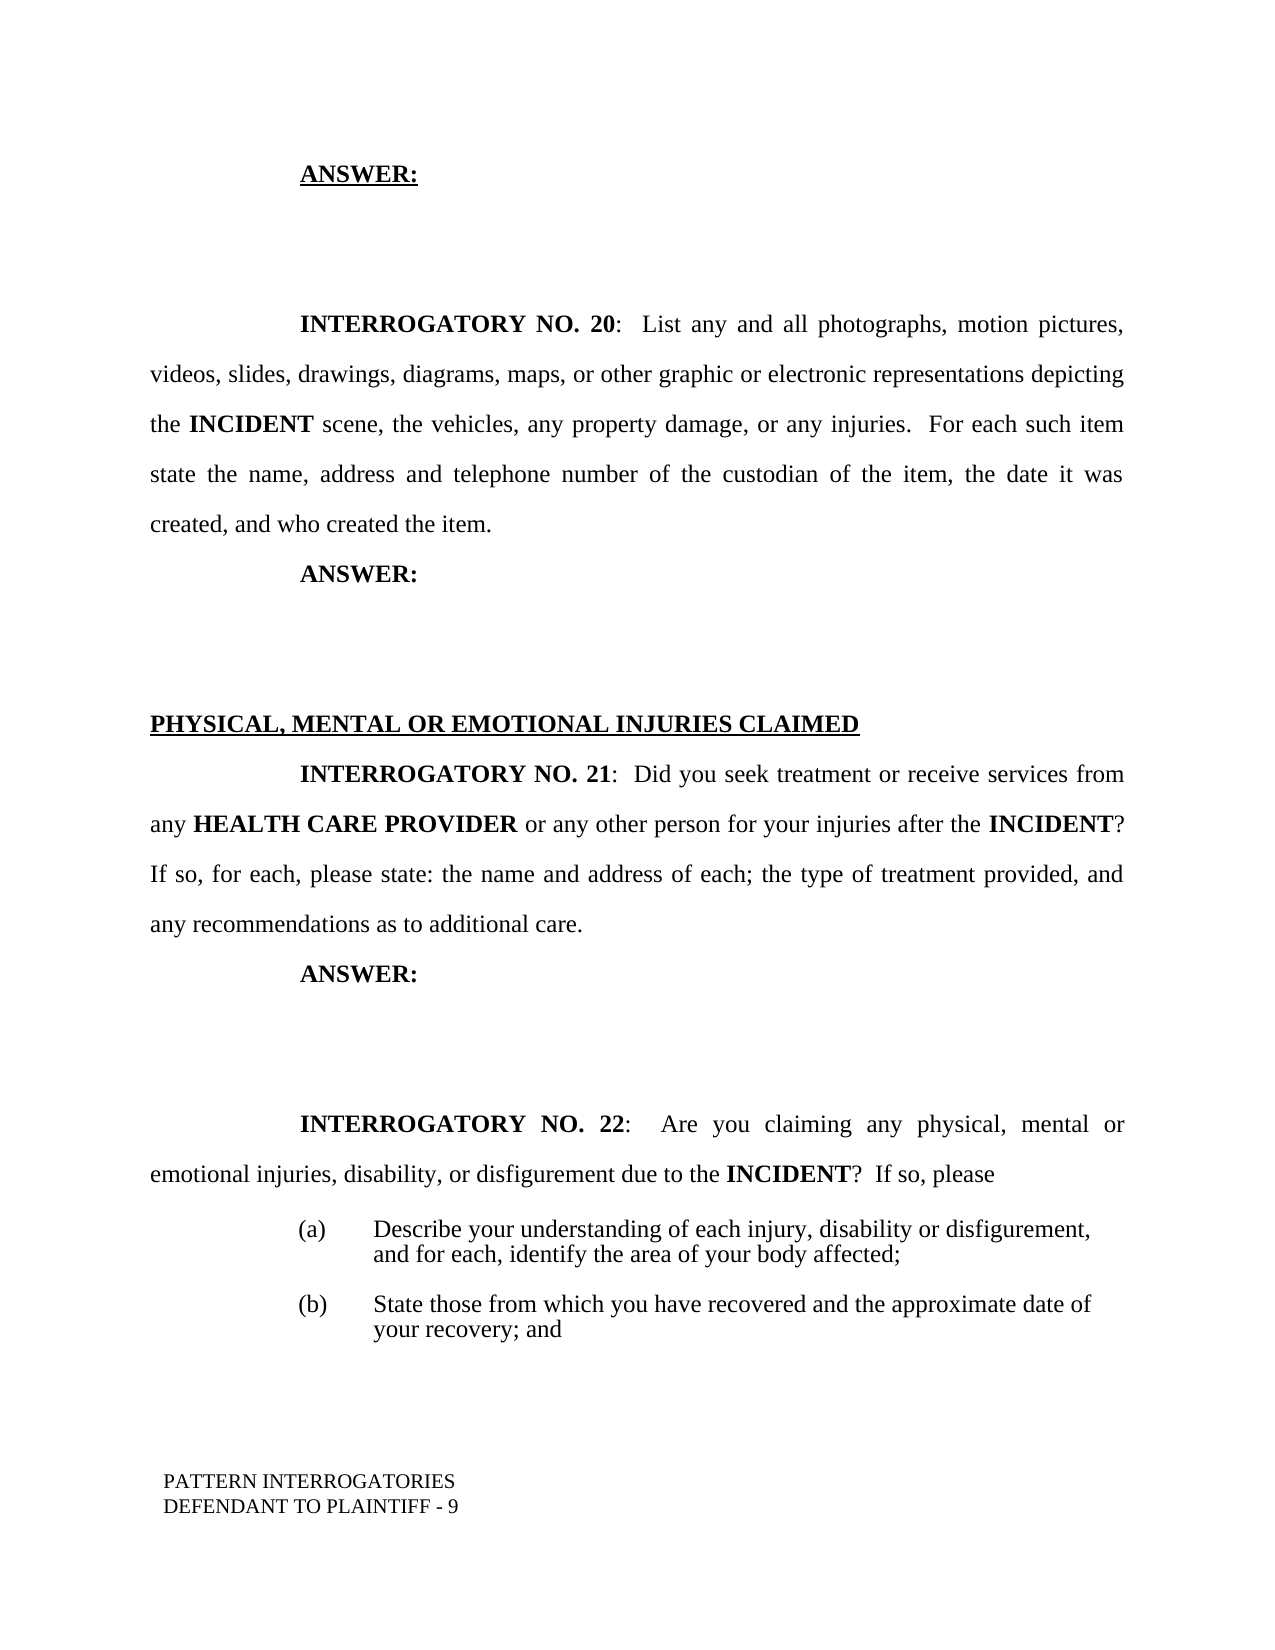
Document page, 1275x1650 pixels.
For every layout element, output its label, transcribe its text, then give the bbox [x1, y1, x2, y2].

text (b) State those from which you have recovered and the approximate date of your recovery; and [298, 1292, 1123, 1342]
text Interrogatory No. 20: List any and all photographs, motion pictures, videos, slides, drawings, diagrams, maps, or other graphic or electronic representations depicting the INCIDENT scene, the vehicles, any property damage, or any injuries. For each such item state the name, address and telephone number of the custodian of the item, the date it was created, and who created the item. [150, 292, 1125, 542]
text ANSWER: [150, 142, 1125, 192]
text PHYSICAL, MENTAL OR EMOTIONAL INJURIES CLAIMED [150, 692, 1125, 742]
text ANSWER: [150, 542, 1125, 592]
text ANSWER: [150, 942, 1125, 992]
text Interrogatory No. 22: Are you claiming any physical, mental or emotional injuries, disability, or disfigurement due to the INCIDENT? If so, please [150, 1092, 1125, 1192]
text (a) Describe your understanding of each injury, disability or disfigurement, and for each, identify the area of your body affected; [298, 1217, 1123, 1267]
text Interrogatory No. 21: Did you seek treatment or receive services from any HEALTH CARE PROVIDER or any other person for your injuries after the INCIDENT? If so, for each, please state: the name and address of each; the type of treatment provided, and any recommendations as to additional care. [150, 742, 1125, 942]
